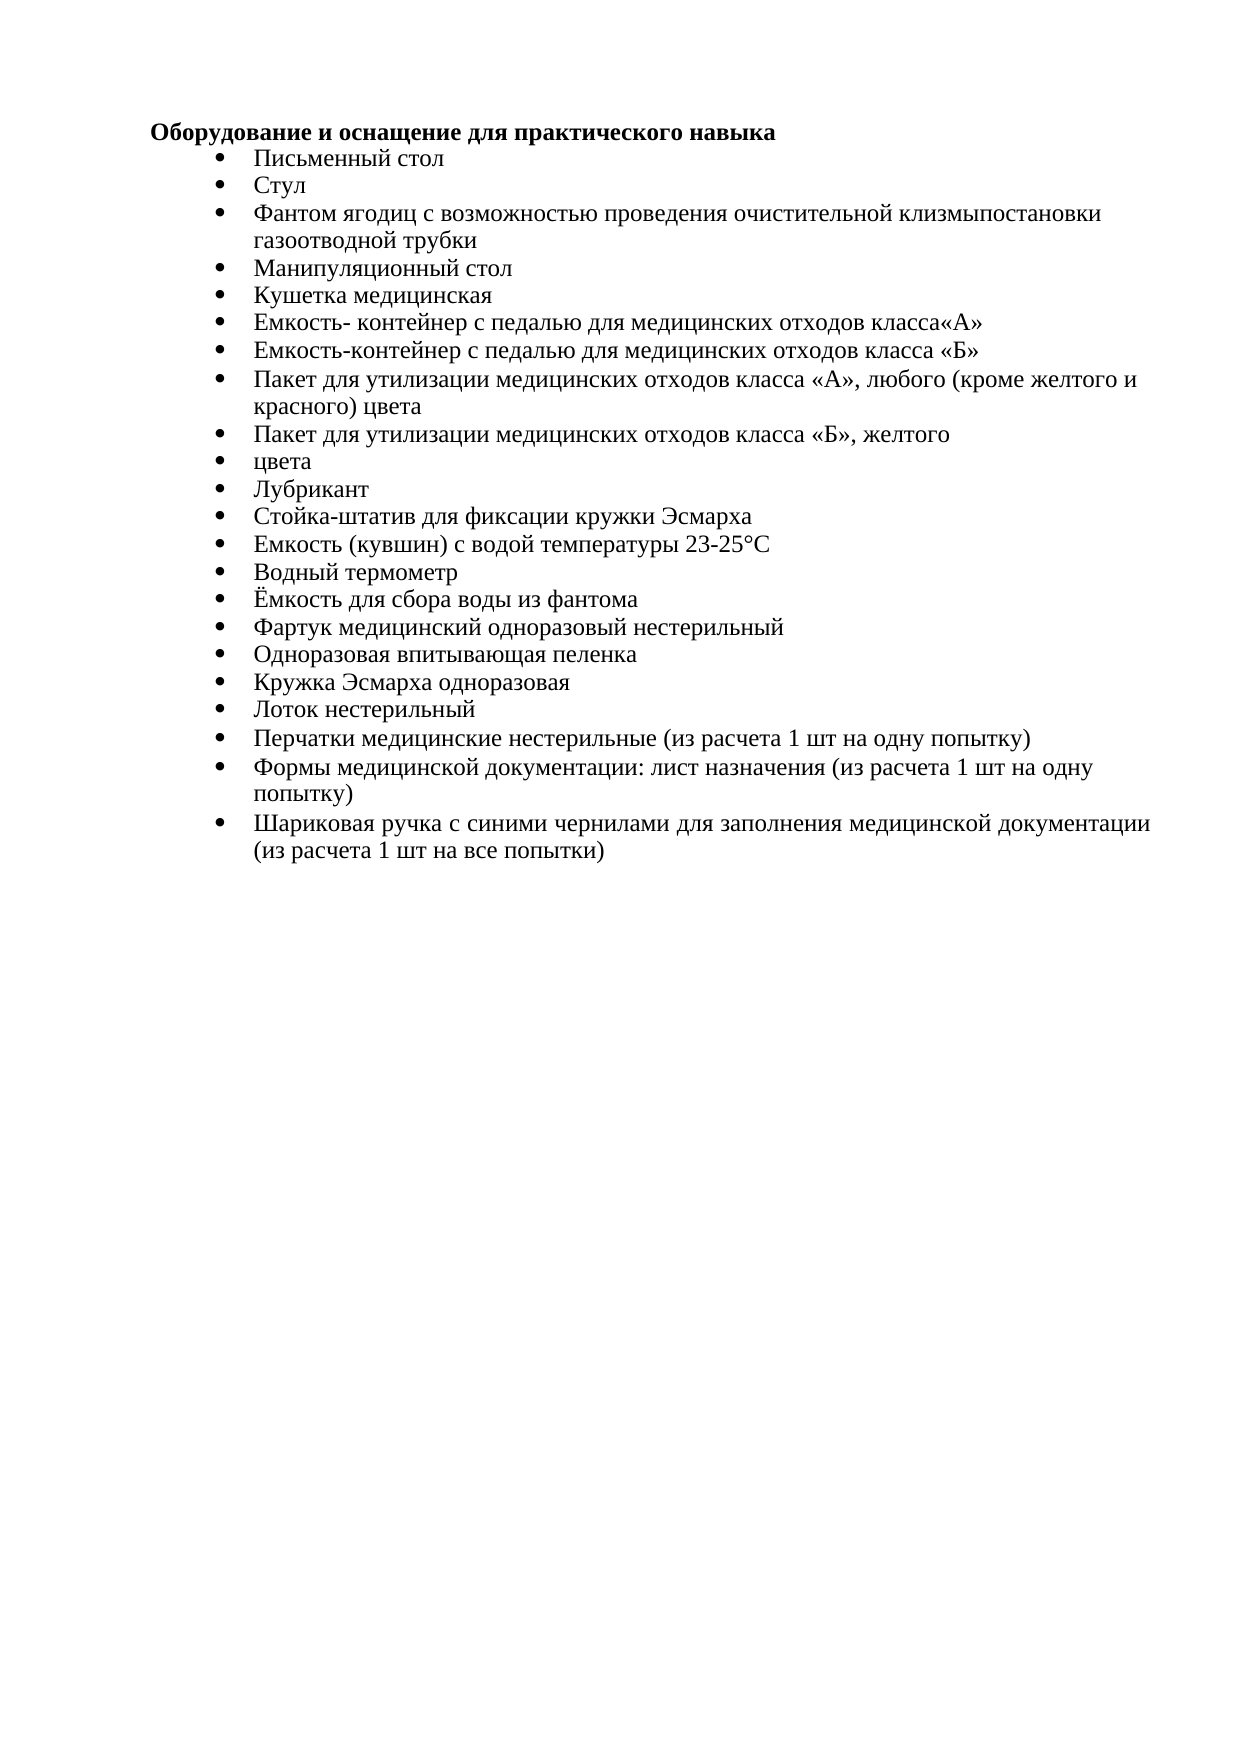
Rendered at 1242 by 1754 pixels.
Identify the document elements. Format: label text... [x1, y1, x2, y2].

list Пакет для утилизации медицинских отходов класса «А», любого (кроме желтого и красного) цвета [216, 366, 1149, 420]
list Стойка-штатив для фиксации кружки Эсмарха [216, 503, 1153, 530]
list Кушетка медицинская [216, 282, 1153, 309]
list Ёмкость для сбора воды из фантома [216, 585, 1153, 613]
list Манипуляционный стол [216, 254, 1153, 282]
list Одноразовая впитывающая пеленка [216, 641, 1153, 668]
list Формы медицинской документации: лист назначения (из расчета 1 шт на одну попытку) [216, 754, 1151, 807]
text Оборудование и оснащение для практического навыка [150, 117, 1153, 146]
list Лоток нестерильный [216, 696, 1153, 723]
list Фартук медицинский одноразовый нестерильный [216, 614, 1153, 641]
list Емкость-контейнер с педалью для медицинских отходов класса «Б» [216, 336, 1153, 364]
list Перчатки медицинские нестерильные (из расчета 1 шт на одну попытку) [216, 725, 1153, 752]
list Пакет для утилизации медицинских отходов класса «Б», желтого [216, 420, 1153, 448]
list Письменный стол [216, 146, 1153, 172]
list Водный термометр [216, 558, 1153, 585]
list Емкость (кувшин) с водой температуры 23-25°С [216, 530, 1153, 558]
list Стул [216, 172, 1153, 199]
list цвета [216, 448, 1153, 475]
list Лубрикант [216, 475, 1153, 503]
list Фантом ягодиц с возможностью проведения очистительной клизмыпостановки газоотводной трубки [216, 200, 1153, 254]
list Емкость- контейнер с педалью для медицинских отходов класса«А» [216, 309, 1153, 336]
list Шариковая ручка с синими чернилами для заполнения медицинской документации (из расчета 1 шт на все попытки) [216, 809, 1151, 864]
list Кружка Эсмарха одноразовая [216, 668, 1153, 696]
